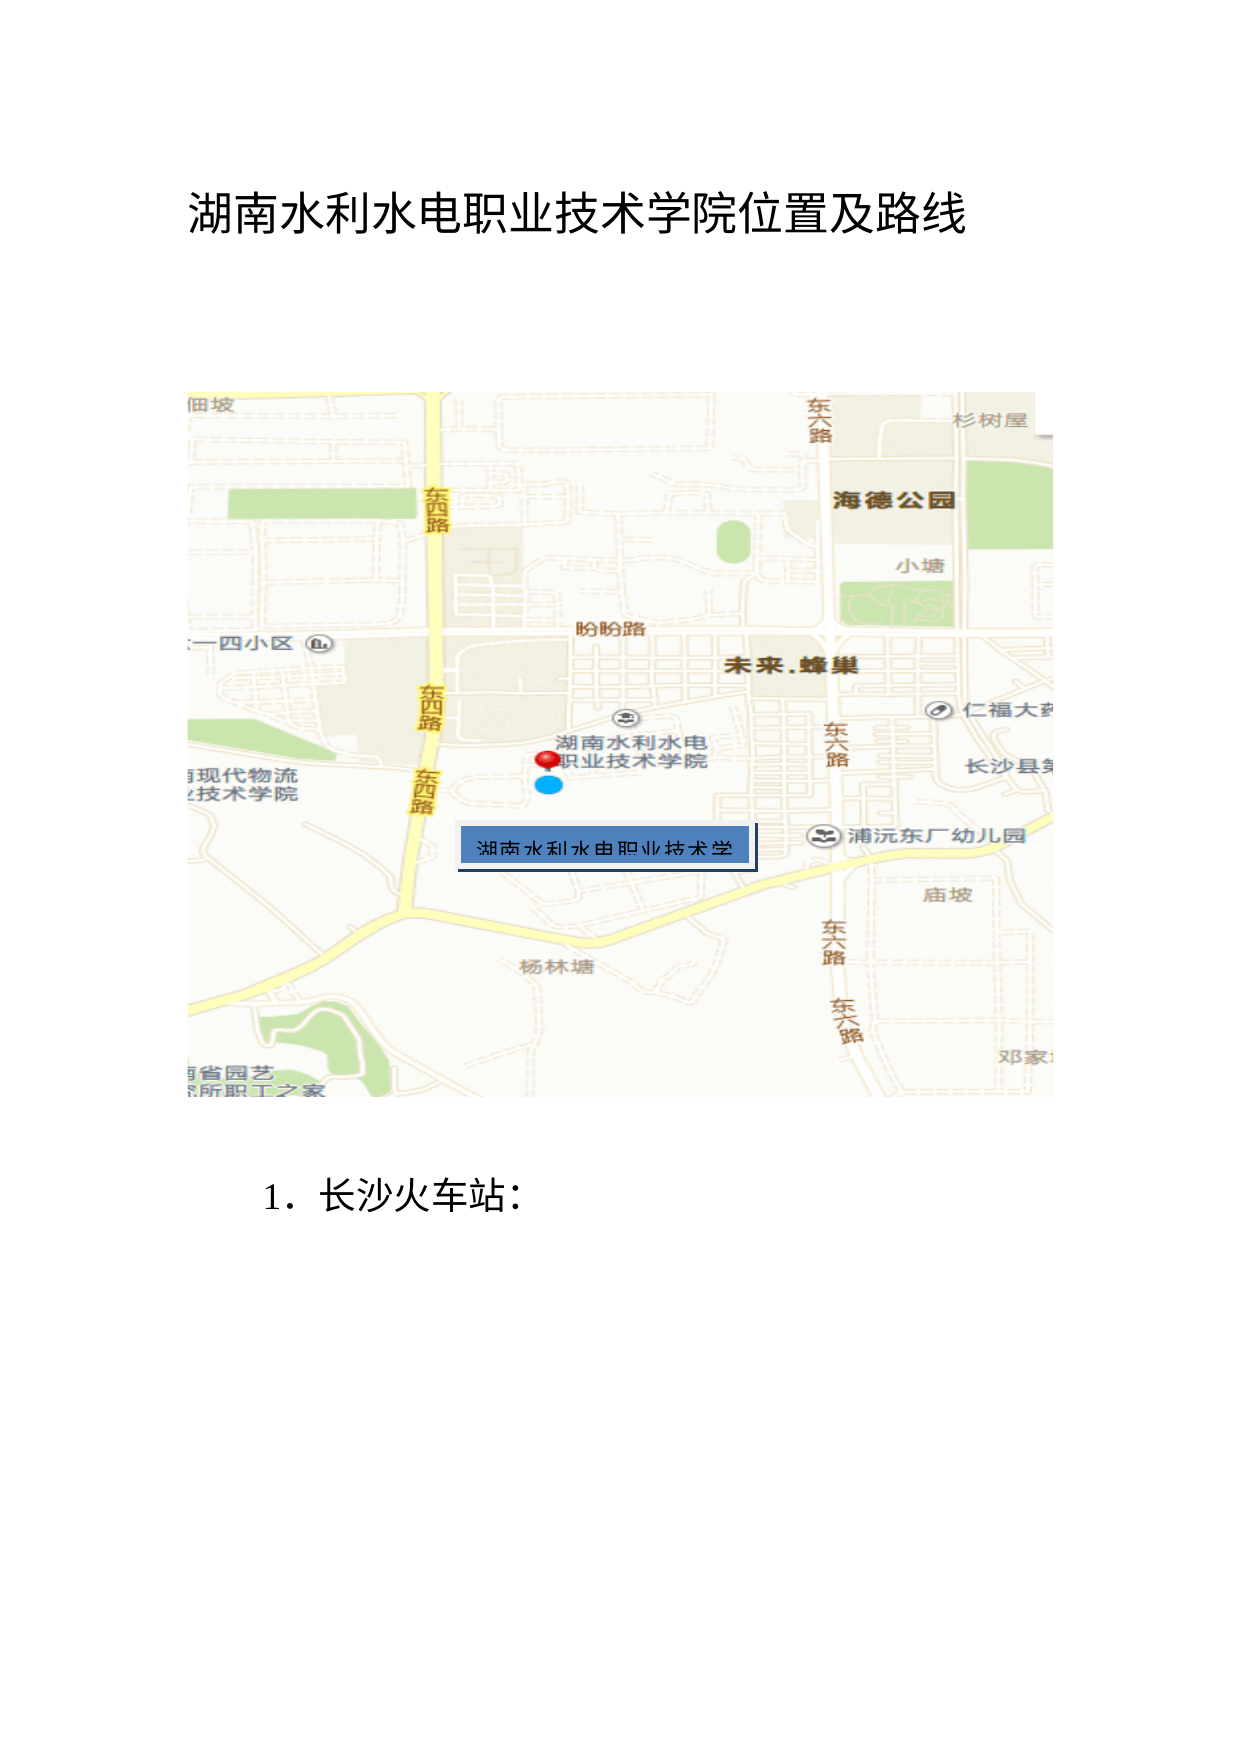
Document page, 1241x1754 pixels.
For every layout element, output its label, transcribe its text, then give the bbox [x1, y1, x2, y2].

text 1．长沙火车站： [187, 1161, 1053, 1226]
text 湖南水利水电职业技术学院位置及路线 [187, 162, 1053, 259]
picture [187, 392, 1054, 1097]
